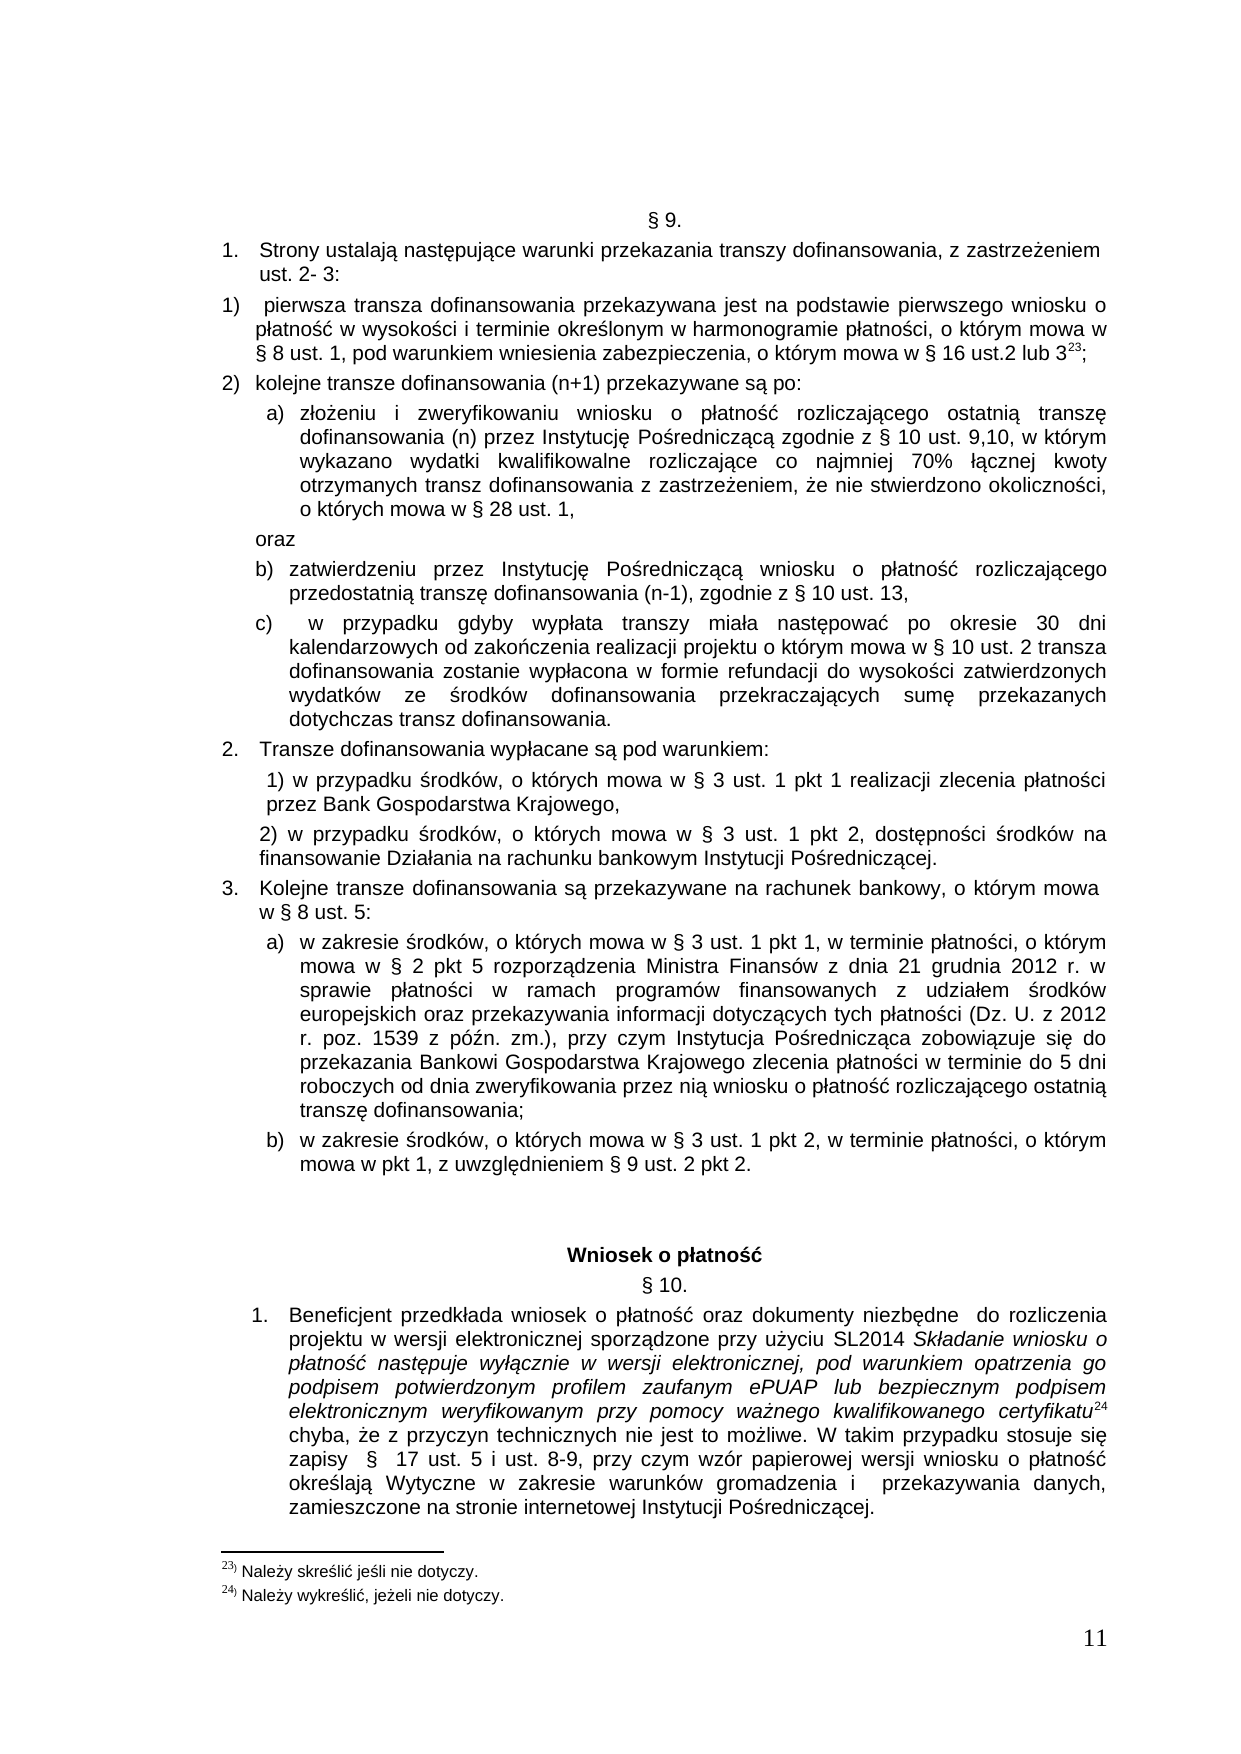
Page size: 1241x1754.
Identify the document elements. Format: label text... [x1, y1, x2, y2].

text oraz [255, 527, 1107, 551]
list Beneficjent przedkłada wniosek o płatność oraz dokumenty niezbędne do rozliczenia projektu w wersji elektronicznej sporządzone przy użyciu SL2014 Składanie wniosku o płatność następuje wyłącznie w wersji elektronicznej, pod warunkiem opatrzenia go podpisem potwierdzonym profilem zaufanym ePUAP lub bezpiecznym podpisem elektronicznym weryfikowanym przy pomocy ważnego kwalifikowanego certyfikatu chyba, że z przyczyn technicznych nie jest to możliwe. W takim przypadku stosuje się zapisy § 17 ust. 5 i ust. 8-9, przy czym wzór papierowej wersji wniosku o płatność określają Wytyczne w zakresie warunków gromadzenia i przekazywania danych, zamieszczone na stronie internetowej Instytucji Pośredniczącej. [251, 1303, 1107, 1518]
list złożeniu i zweryfikowaniu wniosku o płatność rozliczającego ostatnią transzę dofinansowania (n) przez Instytucję Pośredniczącą zgodnie z § 10 ust. 9,10, w którym wykazano wydatki kwalifikowalne rozliczające co najmniej 70% łącznej kwoty otrzymanych transz dofinansowania z zastrzeżeniem, że nie stwierdzono okoliczności, o których mowa w § 28 ust. 1, [266, 401, 1107, 521]
list Kolejne transze dofinansowania są przekazywane na rachunek bankowy, o którym mowa w § 8 ust. 5: [222, 876, 1107, 924]
list w przypadku gdyby wypłata transzy miała następować po okresie 30 dni kalendarzowych od zakończenia realizacji projektu o którym mowa w § 10 ust. 2 transza dofinansowania zostanie wypłacona w formie refundacji do wysokości zatwierdzonych wydatków ze środków dofinansowania przekraczających sumę przekazanych dotychczas transz dofinansowania. [255, 611, 1107, 731]
list kolejne transze dofinansowania (n+1) przekazywane są po: [222, 371, 1107, 394]
text 1) w przypadku środków, o których mowa w § 3 ust. 1 pkt 1 realizacji zlecenia płatności przez Bank Gospodarstwa Krajowego, [266, 767, 1107, 815]
list w zakresie środków, o których mowa w § 3 ust. 1 pkt 1, w terminie płatności, o którym mowa w § 2 pkt 5 rozporządzenia Ministra Finansów z dnia 21 grudnia 2012 r. w sprawie płatności w ramach programów finansowanych z udziałem środków europejskich oraz przekazywania informacji dotyczących tych płatności (Dz. U. z 2012 r. poz. 1539 z późn. zm.), przy czym Instytucja Pośrednicząca zobowiązuje się do przekazania Bankowi Gospodarstwa Krajowego zlecenia płatności w terminie do 5 dni roboczych od dnia zweryfikowania przez nią wniosku o płatność rozliczającego ostatnią transzę dofinansowania; [266, 930, 1107, 1122]
text 2) w przypadku środków, o których mowa w § 3 ust. 1 pkt 2, dostępności środków na finansowanie Działania na rachunku bankowym Instytucji Pośredniczącej. [259, 822, 1107, 869]
list zatwierdzeniu przez Instytucję Pośredniczącą wniosku o płatność rozliczającego przedostatnią transzę dofinansowania (n-1), zgodnie z § 10 ust. 13, [255, 557, 1107, 605]
list Strony ustalają następujące warunki przekazania transzy dofinansowania, z zastrzeżeniem ust. 2- 3: [222, 238, 1107, 286]
text § 10. [222, 1273, 1107, 1297]
list pierwsza transza dofinansowania przekazywana jest na podstawie pierwszego wniosku o płatność w wysokości i terminie określonym w harmonogramie płatności, o którym mowa w § 8 ust. 1, pod warunkiem wniesienia zabezpieczenia, o którym mowa w § 16 ust.2 lub 3; [222, 292, 1107, 364]
list w zakresie środków, o których mowa w § 3 ust. 1 pkt 2, w terminie płatności, o którym mowa w pkt 1, z uwzględnieniem § 9 ust. 2 pkt 2. [266, 1128, 1107, 1176]
text § 9. [222, 208, 1107, 232]
text Wniosek o płatność [222, 1242, 1107, 1266]
list Transze dofinansowania wypłacane są pod warunkiem: [222, 737, 1107, 761]
